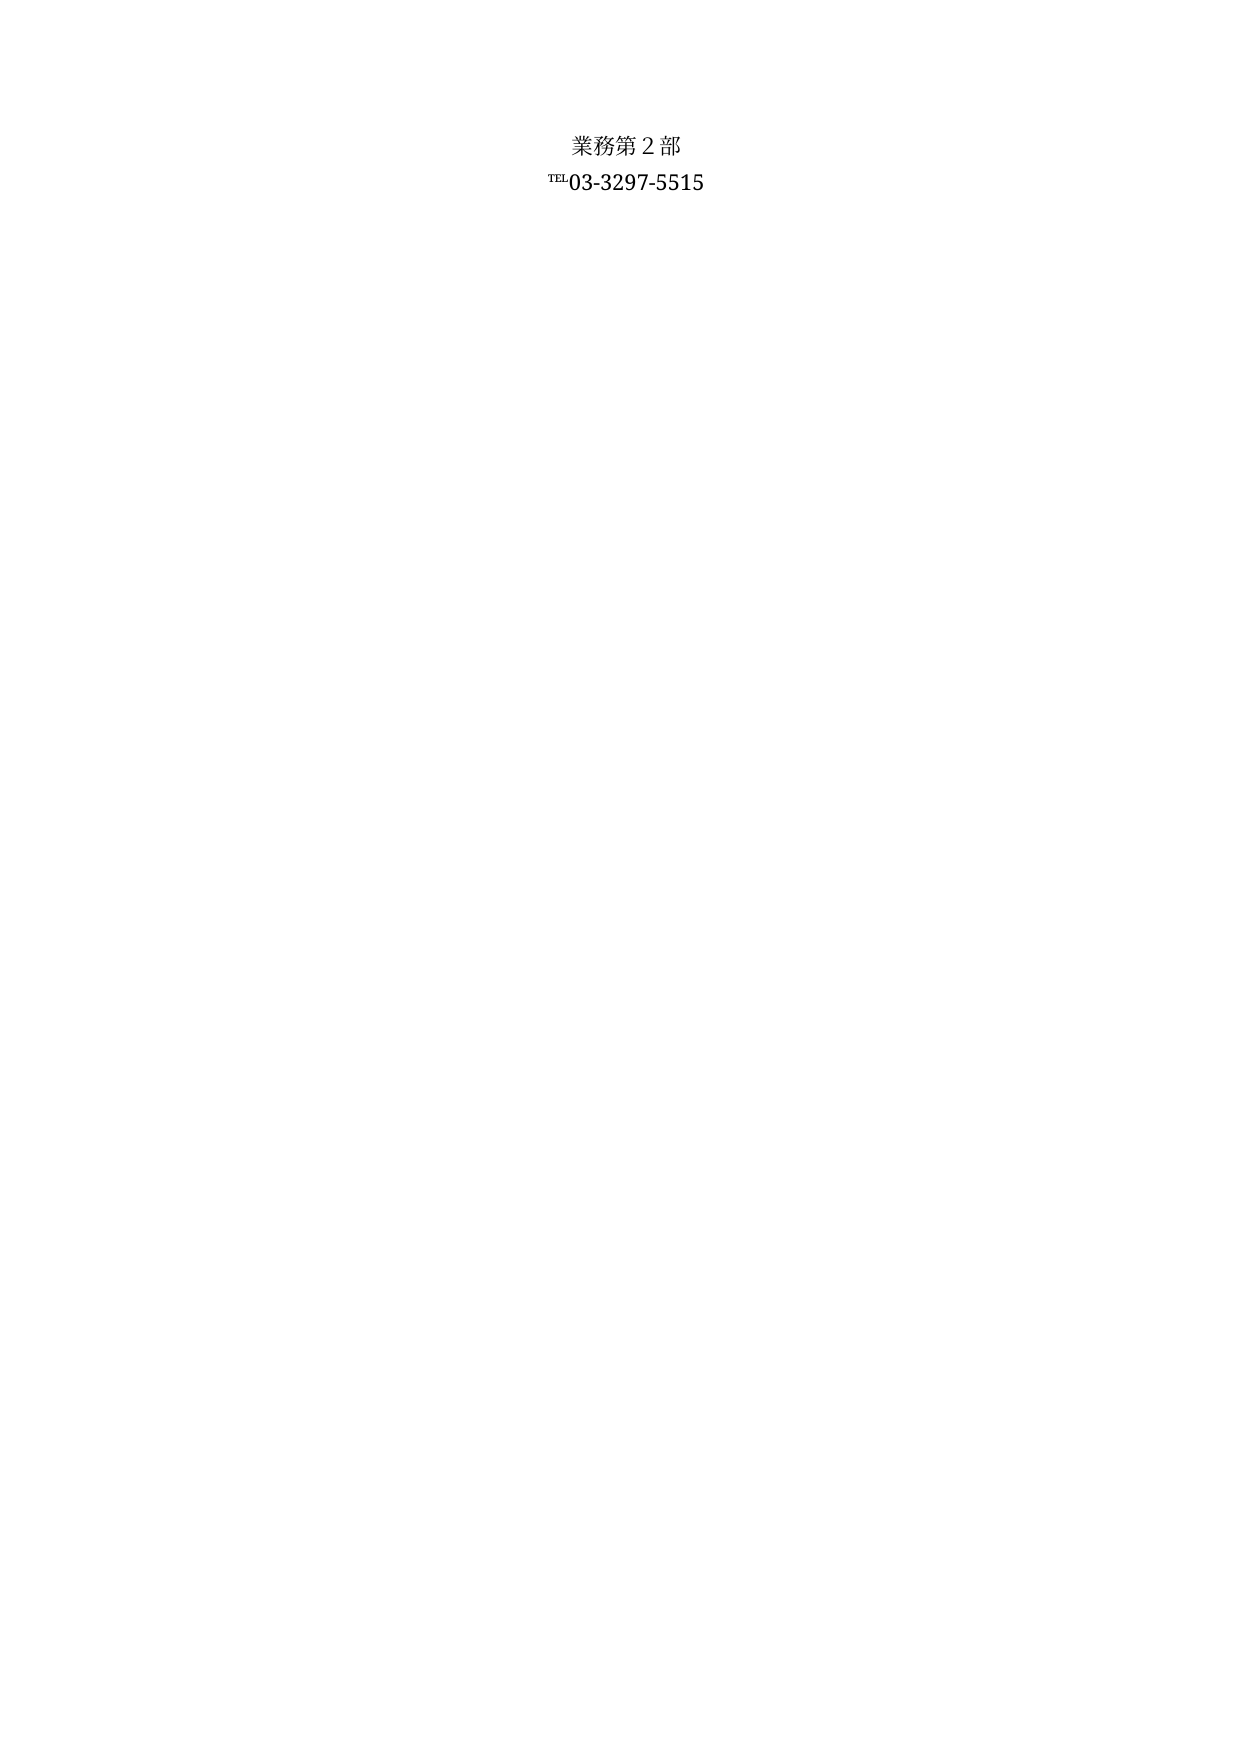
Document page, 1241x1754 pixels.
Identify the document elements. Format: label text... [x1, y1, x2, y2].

text ℡03-3297-5515 [177, 163, 1075, 201]
text 業務第２部 [177, 126, 1075, 163]
